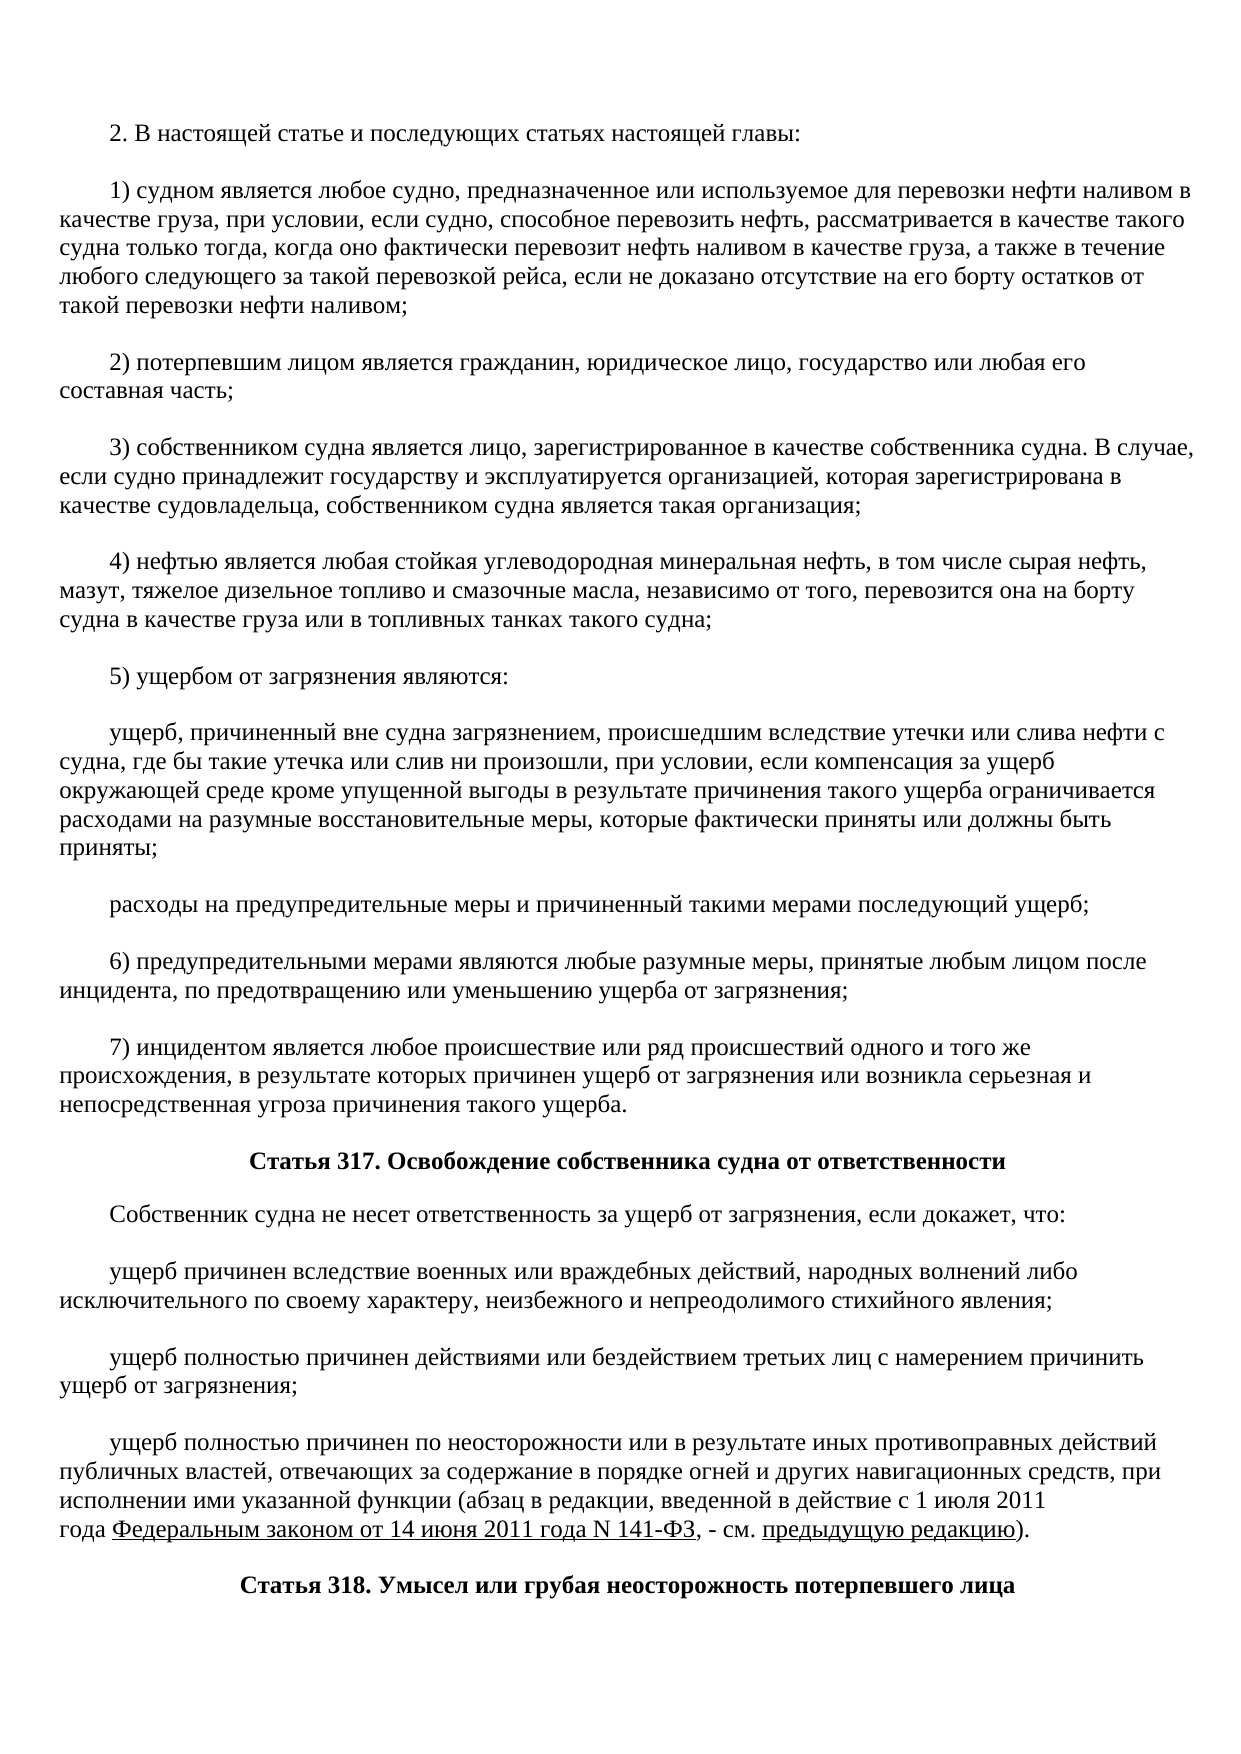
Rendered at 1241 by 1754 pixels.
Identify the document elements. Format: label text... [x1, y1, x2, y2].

text ущерб причинен вследствие военных или враждебных действий, народных волнений либо исключительного по своему характеру, неизбежного и непреодолимого стихийного явления; [59, 1256, 1196, 1342]
text расходы на предупредительные меры и причиненный такими мерами последующий ущерб; [59, 889, 1196, 946]
text 5) ущербом от загрязнения являются: [59, 661, 1196, 717]
text 1) судном является любое судно, предназначенное или используемое для перевозки нефти наливом в качестве груза, при условии, если судно, способное перевозить нефть, рассматривается в качестве такого судна только тогда, когда оно фактически перевозит нефть наливом в качестве груза, а также в течение любого следующего за такой перевозкой рейса, если не доказано отсутствие на его борту остатков от такой перевозки нефти наливом; [59, 175, 1196, 347]
text Статья 318. Умысел или грубая неосторожность потерпевшего лица [59, 1570, 1196, 1599]
text ущерб, причиненный вне судна загрязнением, происшедшим вследствие утечки или слива нефти с судна, где бы такие утечка или слив ни произошли, при условии, если компенсация за ущерб окружающей среде кроме упущенной выгоды в результате причинения такого ущерба ограничивается расходами на разумные восстановительные меры, которые фактически приняты или должны быть приняты; [59, 717, 1196, 889]
text ущерб полностью причинен по неосторожности или в результате иных противоправных действий публичных властей, отвечающих за содержание в порядке огней и других навигационных средств, при исполнении ими указанной функции (абзац в редакции, введенной в действие с 1 июля 2011 года Федеральным законом от 14 июня 2011 года N 141-ФЗ, - см. предыдущую редакцию). [59, 1427, 1196, 1570]
text 3) собственником судна является лицо, зарегистрированное в качестве собственника судна. В случае, если судно принадлежит государству и эксплуатируется организацией, которая зарегистрирована в качестве судовладельца, собственником судна является такая организация; [59, 432, 1196, 546]
text 4) нефтью является любая стойкая углеводородная минеральная нефть, в том числе сырая нефть, мазут, тяжелое дизельное топливо и смазочные масла, независимо от того, перевозится она на борту судна в качестве груза или в топливных танках такого судна; [59, 546, 1196, 661]
text 7) инцидентом является любое происшествие или ряд происшествий одного и того же происхождения, в результате которых причинен ущерб от загрязнения или возникла серьезная и непосредственная угроза причинения такого ущерба. [59, 1032, 1196, 1146]
text 6) предупредительными мерами являются любые разумные меры, принятые любым лицом после инцидента, по предотвращению или уменьшению ущерба от загрязнения; [59, 946, 1196, 1032]
text 2) потерпевшим лицом является гражданин, юридическое лицо, государство или любая его составная часть; [59, 347, 1196, 432]
text ущерб полностью причинен действиями или бездействием третьих лиц с намерением причинить ущерб от загрязнения; [59, 1342, 1196, 1427]
text Статья 317. Освобождение собственника судна от ответственности [59, 1146, 1196, 1174]
text 2. В настоящей статье и последующих статьях настоящей главы: [59, 118, 1196, 175]
text Собственник судна не несет ответственность за ущерб от загрязнения, если докажет, что: [59, 1199, 1196, 1256]
